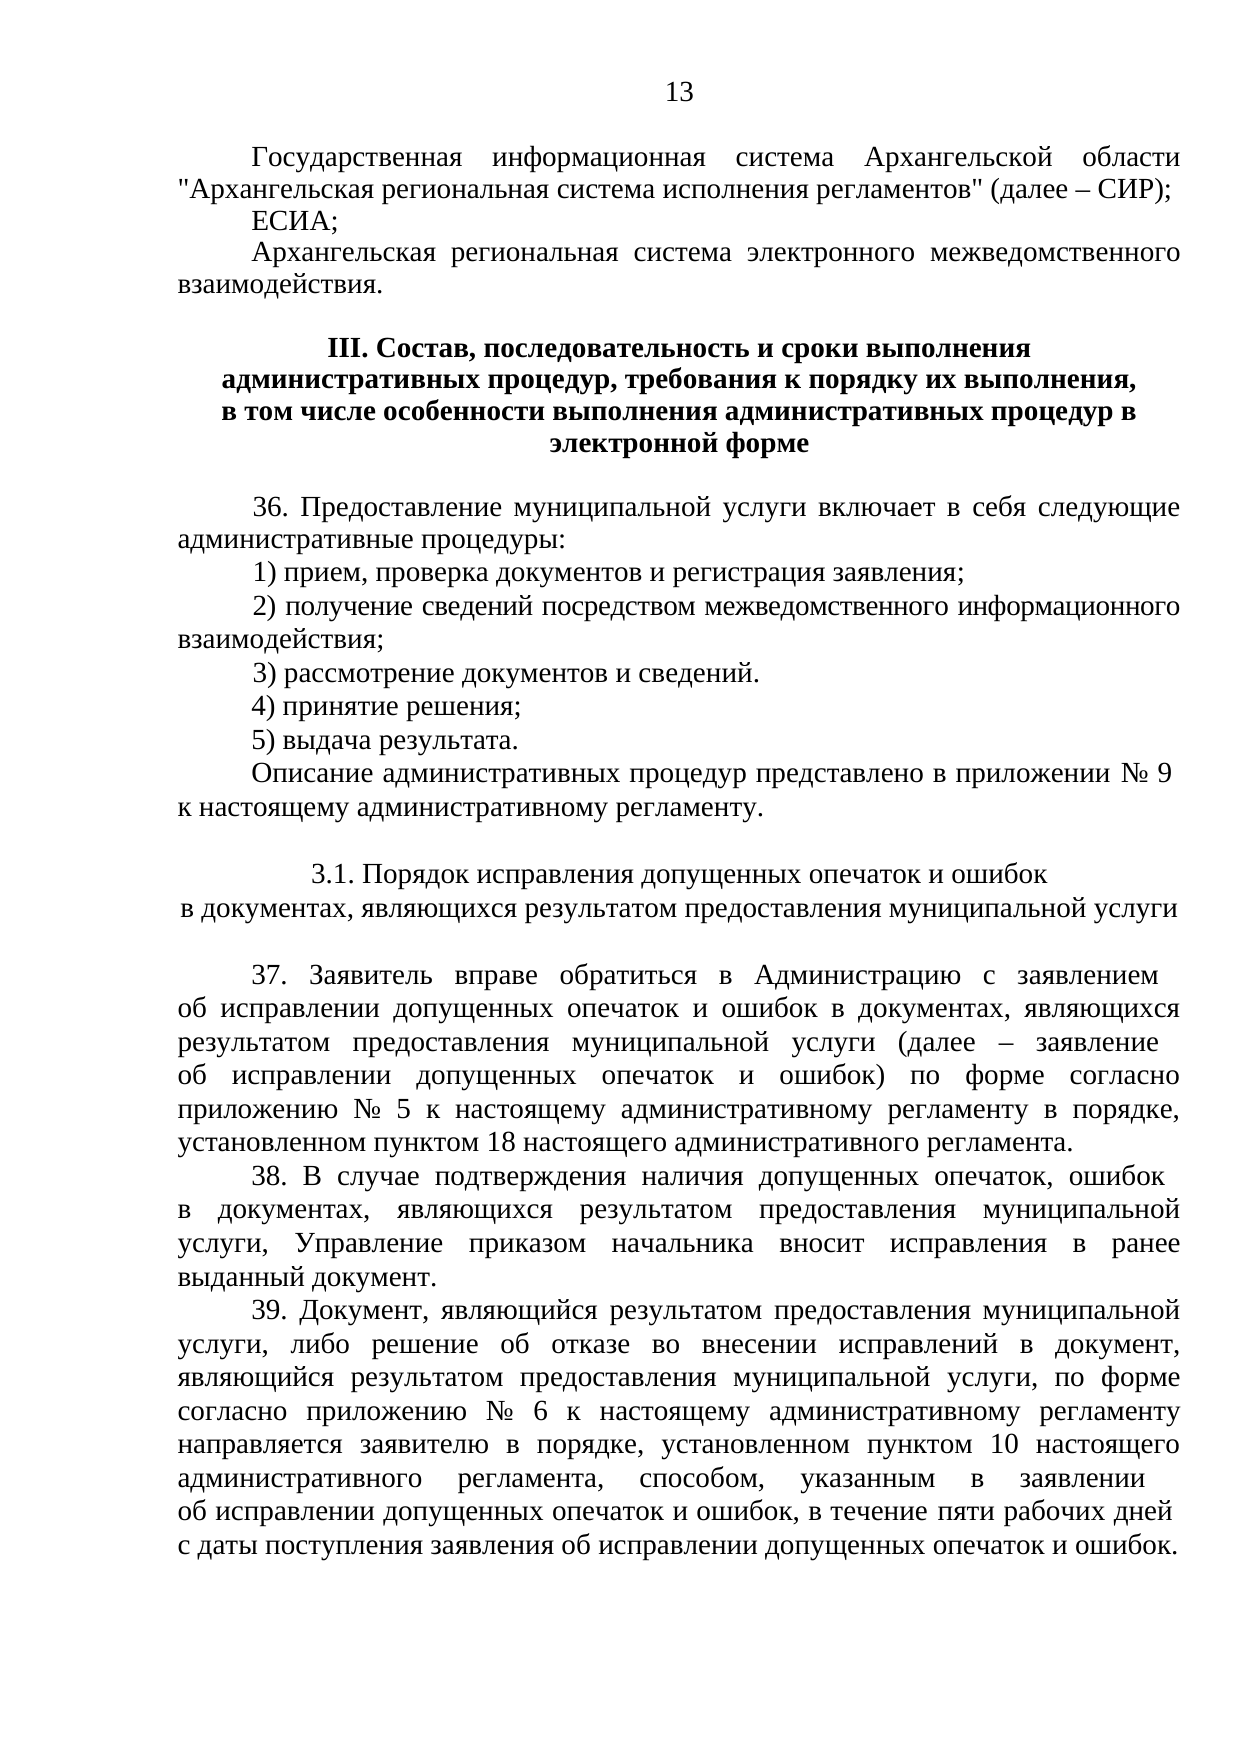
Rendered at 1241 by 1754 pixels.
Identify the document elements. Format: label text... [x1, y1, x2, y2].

text Государственная информационная система Архангельской области "Архангельская региональная система исполнения регламентов" (далее – СИР); [177, 141, 1181, 204]
text административных процедур, требования к порядку их выполнения, [177, 363, 1181, 395]
text 39. Документ, являющийся результатом предоставления муниципальной услуги, либо решение об отказе во внесении исправлений в документ, являющийся результатом предоставления муниципальной услуги, по форме согласно приложению № 6 к настоящему административному регламенту направляется заявителю в порядке, установленном пунктом 10 настоящего административного регламента, способом, указанным в заявлении об исправлении допущенных опечаток и ошибок, в течение пяти рабочих дней с даты поступления заявления об исправлении допущенных опечаток и ошибок. [177, 1292, 1181, 1561]
text в документах, являющихся результатом предоставления муниципальной услуги [177, 890, 1181, 923]
text Описание административных процедур представлено в приложении № 9 к настоящему административному регламенту. [177, 756, 1181, 823]
text 4) принятие решения; [177, 688, 1181, 722]
text 1) прием, проверка документов и регистрация заявления; [177, 554, 1181, 588]
text Архангельская региональная система электронного межведомственного взаимодействия. [177, 236, 1181, 300]
text 3.1. Порядок исправления допущенных опечаток и ошибок [177, 856, 1181, 890]
text ЕСИА; [177, 204, 1181, 236]
text 37. Заявитель вправе обратиться в Администрацию с заявлением об исправлении допущенных опечаток и ошибок в документах, являющихся результатом предоставления муниципальной услуги (далее – заявление об исправлении допущенных опечаток и ошибок) по форме согласно приложению № 5 к настоящему административному регламенту в порядке, установленном пунктом 18 настоящего административного регламента. [177, 957, 1181, 1158]
text 36. Предоставление муниципальной услуги включает в себя следующие административные процедуры: [177, 491, 1181, 554]
text 2) получение сведений посредством межведомственного информационного взаимодействия; [177, 588, 1181, 655]
text 3) рассмотрение документов и сведений. [177, 655, 1181, 688]
text 5) выдача результата. [177, 722, 1181, 756]
text III. Состав, последовательность и сроки выполнения [177, 332, 1181, 363]
text 38. В случае подтверждения наличия допущенных опечаток, ошибок в документах, являющихся результатом предоставления муниципальной услуги, Управление приказом начальника вносит исправления в ранее выданный документ. [177, 1158, 1181, 1292]
text в том числе особенности выполнения административных процедур в электронной форме [177, 395, 1181, 459]
